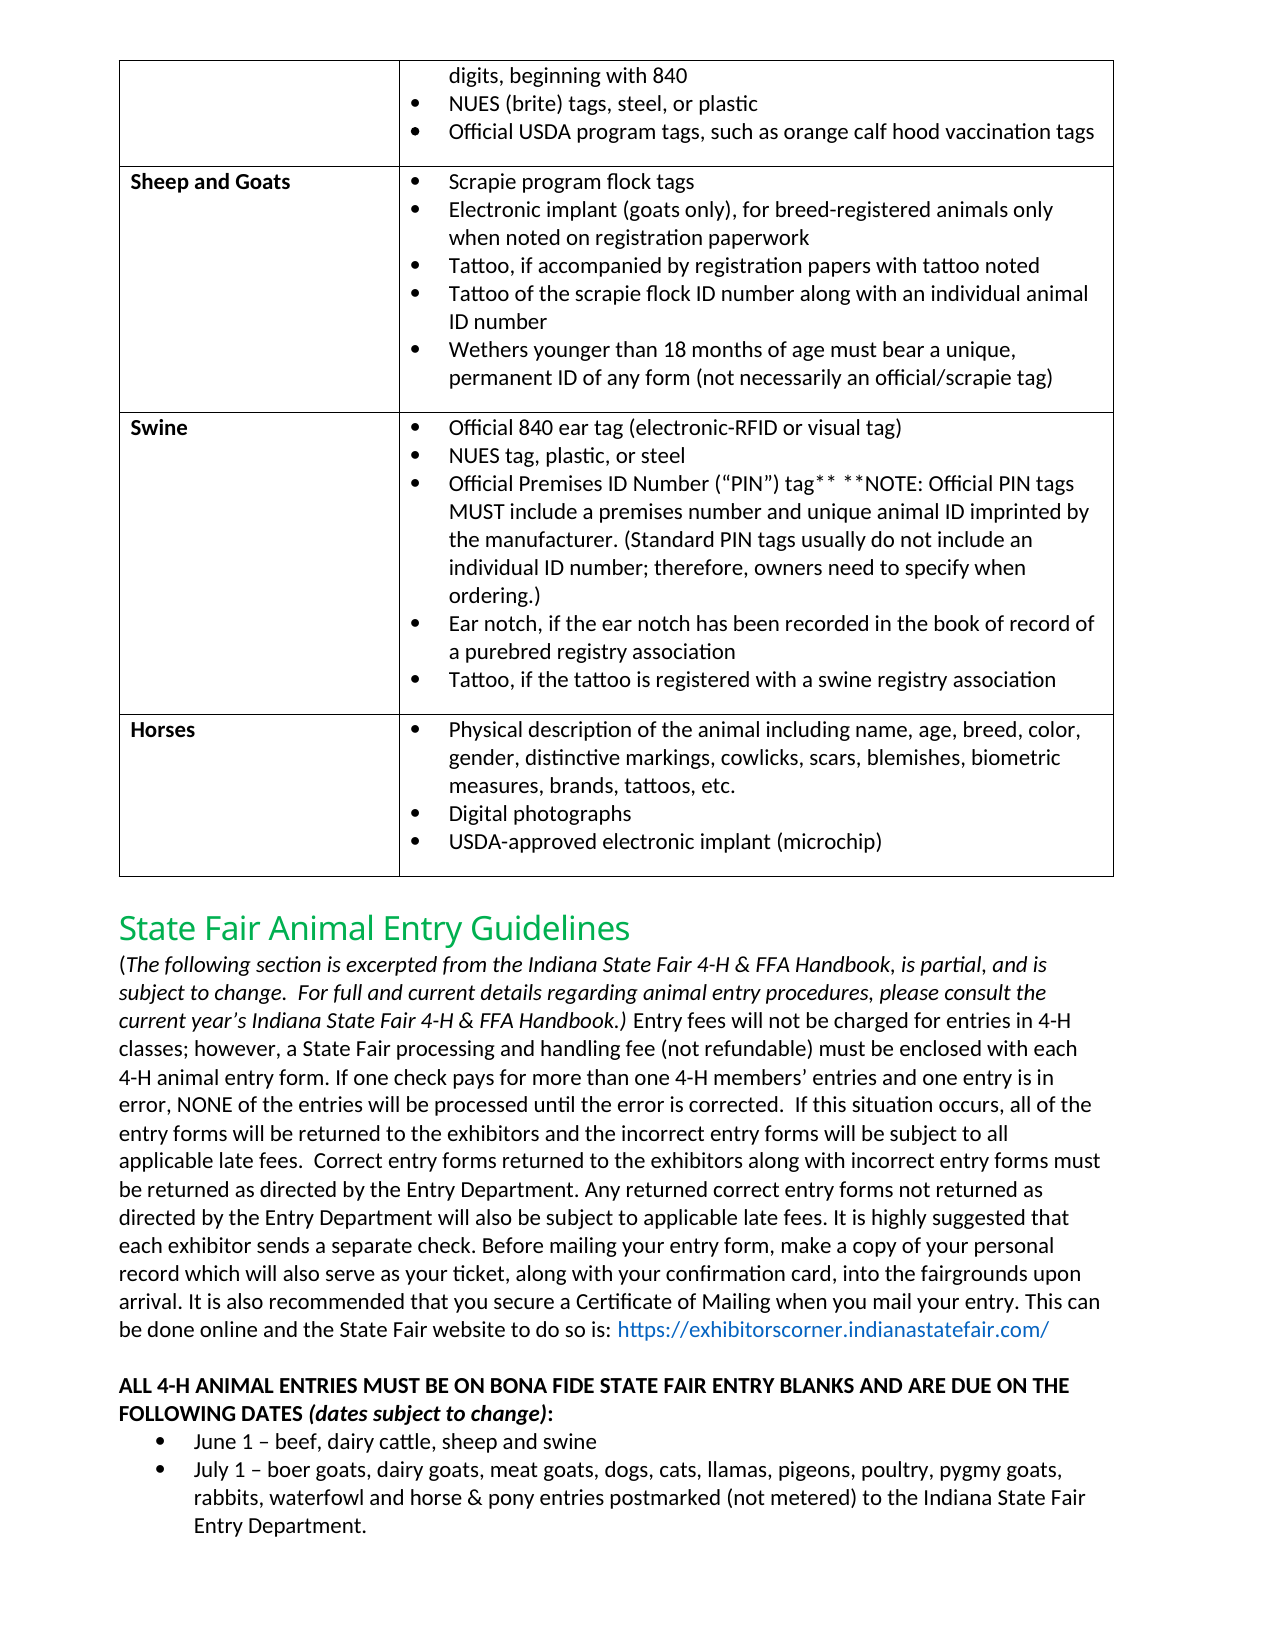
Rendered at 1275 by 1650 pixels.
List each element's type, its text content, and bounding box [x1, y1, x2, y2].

text ALL 4-H ANIMAL ENTRIES MUST BE ON BONA FIDE STATE FAIR ENTRY BLANKS AND ARE DUE ON THE FOLLOWING DATES (dates subject to change): [118, 1371, 1102, 1427]
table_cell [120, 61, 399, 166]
text State Fair Animal Entry Guidelines [118, 905, 1102, 951]
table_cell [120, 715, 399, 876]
list July 1 – boer goats, dairy goats, meat goats, dogs, cats, llamas, pigeons, poultry, pygmy goats, rabbits, waterfowl and horse & pony entries postmarked (not metered) to the Indiana State Fair Entry Department. [156, 1455, 1102, 1539]
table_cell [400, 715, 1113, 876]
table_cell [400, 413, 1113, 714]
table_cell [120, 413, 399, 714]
text (The following section is excerpted from the Indiana State Fair 4-H & FFA Handbook, is partial, and is subject to change. For full and current details regarding animal entry procedures, please consult the current year’s Indiana State Fair 4-H & FFA Handbook.) Entry fees will not be charged for entries in 4-H classes; however, a State Fair processing and handling fee (not refundable) must be enclosed with each 4-H animal entry form. If one check pays for more than one 4-H members’ entries and one entry is in error, NONE of the entries will be processed until the error is corrected. If this situation occurs, all of the entry forms will be returned to the exhibitors and the incorrect entry forms will be subject to all applicable late fees. Correct entry forms returned to the exhibitors along with incorrect entry forms must be returned as directed by the Entry Department. Any returned correct entry forms not returned as directed by the Entry Department will also be subject to applicable late fees. It is highly suggested that each exhibitor sends a separate check. Before mailing your entry form, make a copy of your personal record which will also serve as your ticket, along with your confirmation card, into the fairgrounds upon arrival. It is also recommended that you secure a Certificate of Mailing when you mail your entry. This can be done online and the State Fair website to do so is: https://exhibitorscorner.indianastatefair.com/ [118, 951, 1102, 1343]
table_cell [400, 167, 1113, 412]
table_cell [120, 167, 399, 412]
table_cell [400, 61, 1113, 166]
list June 1 – beef, dairy cattle, sheep and swine [156, 1427, 1102, 1455]
